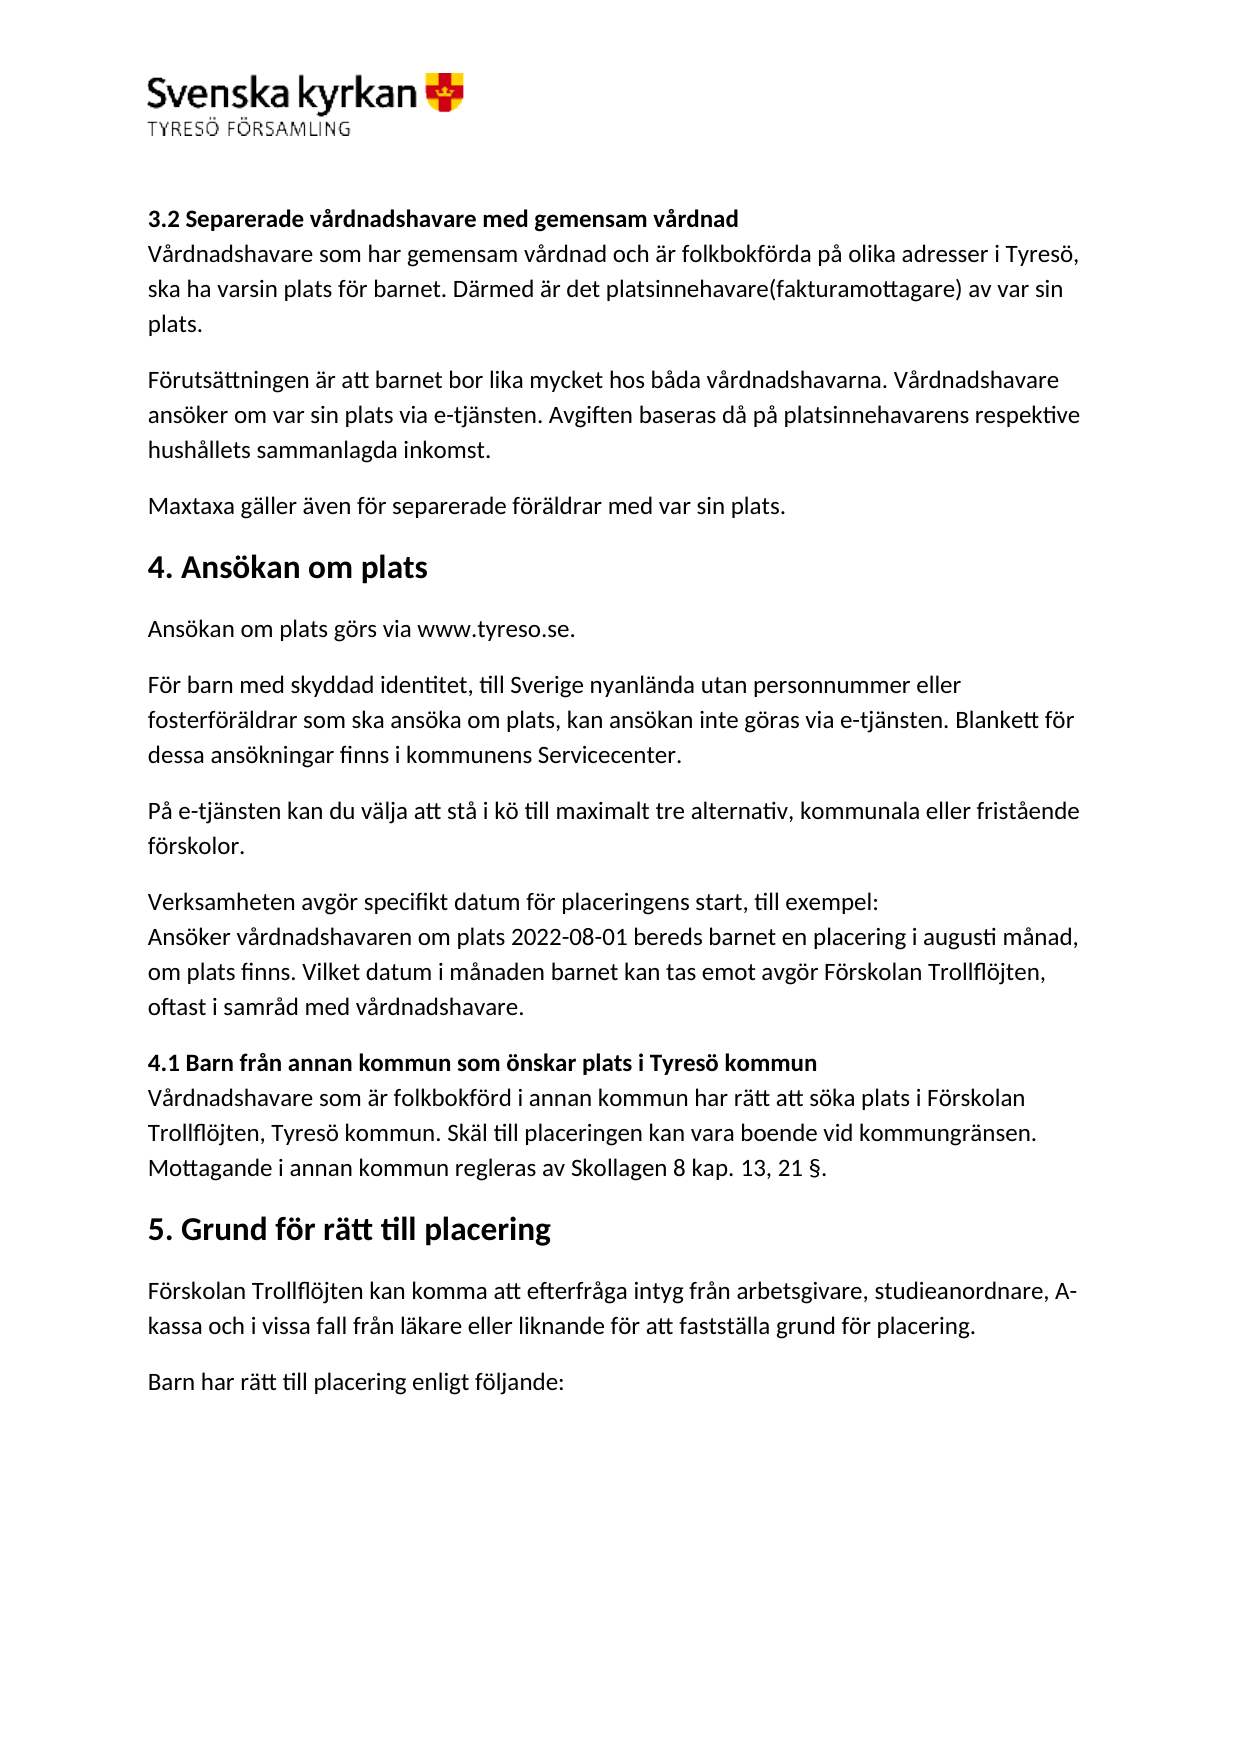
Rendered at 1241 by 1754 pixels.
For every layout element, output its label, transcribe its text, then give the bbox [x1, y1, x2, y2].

text 4. Ansökan om plats [148, 546, 1093, 587]
text 5. Grund för rätt till placering [148, 1208, 1093, 1248]
text 4.1 Barn från annan kommun som önskar plats i Tyresö kommun Vårdnadshavare som är folkbokförd i annan kommun har rätt att söka plats i Förskolan Trollflöjten, Tyresö kommun. Skäl till placeringen kan vara boende vid kommungränsen. Mottagande i annan kommun regleras av Skollagen 8 kap. 13, 21 §. [148, 1047, 1093, 1182]
text För barn med skyddad identitet, till Sverige nyanlända utan personnummer eller fosterföräldrar som ska ansöka om plats, kan ansökan inte göras via e-tjänsten. Blankett för dessa ansökningar finns i kommunens Servicecenter. [148, 669, 1093, 770]
text Förutsättningen är att barnet bor lika mycket hos båda vårdnadshavarna. Vårdnadshavare ansöker om var sin plats via e-tjänsten. Avgiften baseras då på platsinnehavarens respektive hushållets sammanlagda inkomst. [148, 364, 1093, 465]
text På e-tjänsten kan du välja att stå i kö till maximalt tre alternativ, kommunala eller fristående förskolor. [148, 795, 1093, 861]
text Verksamheten avgör specifikt datum för placeringens start, till exempel: Ansöker vårdnadshavaren om plats 2022-08-01 bereds barnet en placering i augusti månad, om plats finns. Vilket datum i månaden barnet kan tas emot avgör Förskolan Trollflöjten, oftast i samråd med vårdnadshavare. [148, 886, 1093, 1022]
text 3.2 Separerade vårdnadshavare med gemensam vårdnad Vårdnadshavare som har gemensam vårdnad och är folkbokförda på olika adresser i Tyresö, ska ha varsin plats för barnet. Därmed är det platsinnehavare(fakturamottagare) av var sin plats. [148, 203, 1093, 339]
text Barn har rätt till placering enligt följande: [148, 1366, 1093, 1397]
text Maxtaxa gäller även för separerade föräldrar med var sin plats. [148, 490, 1093, 521]
picture [147, 73, 464, 136]
text Förskolan Trollflöjten kan komma att efterfråga intyg från arbetsgivare, studieanordnare, A-kassa och i vissa fall från läkare eller liknande för att fastställa grund för placering. [148, 1275, 1093, 1341]
text Ansökan om plats görs via www.tyreso.se. [148, 613, 1093, 644]
